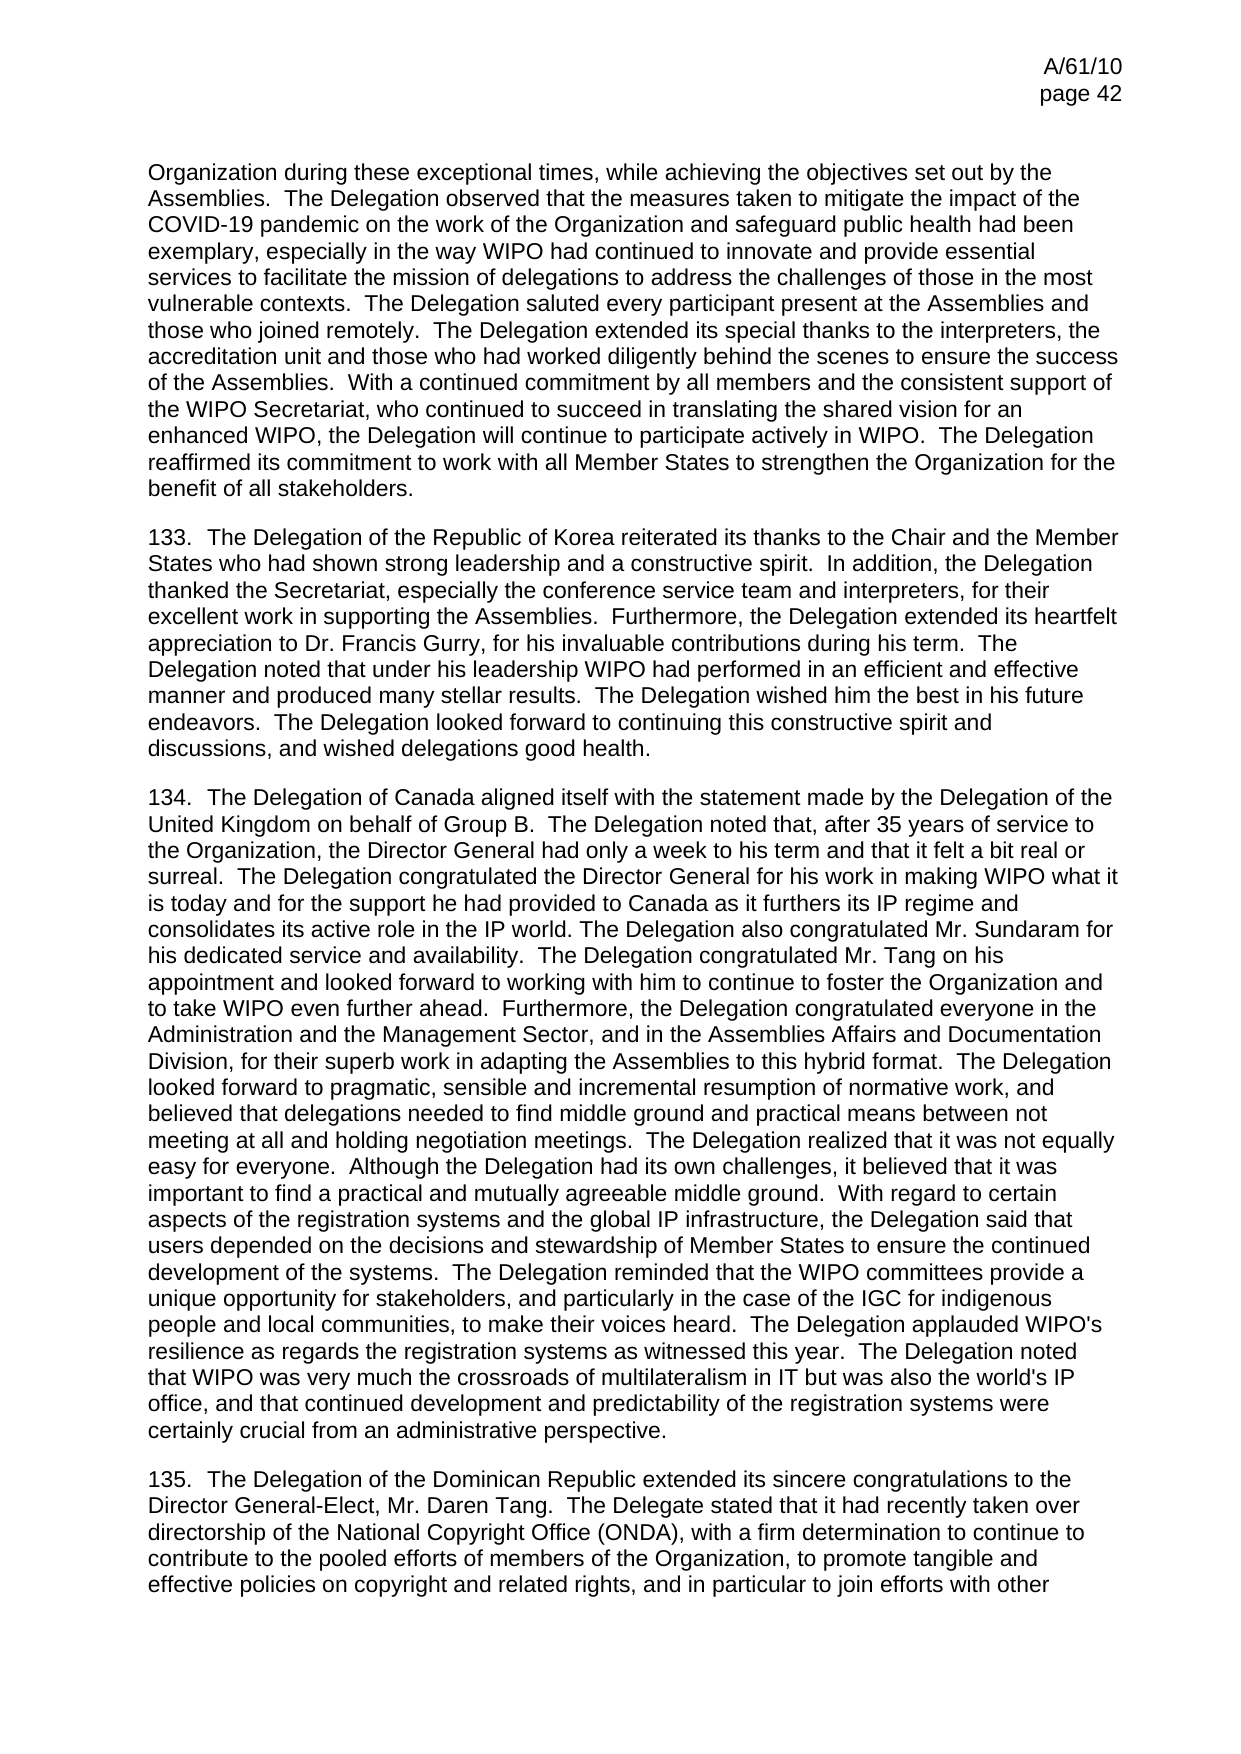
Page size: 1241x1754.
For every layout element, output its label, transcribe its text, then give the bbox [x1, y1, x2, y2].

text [148, 158, 1122, 501]
text The Delegation of the Republic of Korea reiterated its thanks to the Chair and the Member States who had shown strong leadership and a constructive spirit. In addition, the Delegation thanked the Secretariat, especially the conference service team and interpreters, for their excellent work in supporting the Assemblies. Furthermore, the Delegation extended its heartfelt appreciation to Dr. Francis Gurry, for his invaluable contributions during his term. The Delegation noted that under his leadership WIPO had performed in an efficient and effective manner and produced many stellar results. The Delegation wished him the best in his future endeavors. The Delegation looked forward to continuing this constructive spirit and discussions, and wished delegations good health. [148, 524, 1122, 761]
text The Delegation of Canada aligned itself with the statement made by the Delegation of the United Kingdom on behalf of Group B. The Delegation noted that, after 35 years of service to the Organization, the Director General had only a week to his term and that it felt a bit real or surreal. The Delegation congratulated the Director General for his work in making WIPO what it is today and for the support he had provided to Canada as it furthers its IP regime and consolidates its active role in the IP world. The Delegation also congratulated Mr. Sundaram for his dedicated service and availability. The Delegation congratulated Mr. Tang on his appointment and looked forward to working with him to continue to foster the Organization and to take WIPO even further ahead. Furthermore, the Delegation congratulated everyone in the Administration and the Management Sector, and in the Assemblies Affairs and Documentation Division, for their superb work in adapting the Assemblies to this hybrid format. The Delegation looked forward to pragmatic, sensible and incremental resumption of normative work, and believed that delegations needed to find middle ground and practical means between not meeting at all and holding negotiation meetings. The Delegation realized that it was not equally easy for everyone. Although the Delegation had its own challenges, it believed that it was important to find a practical and mutually agreeable middle ground. With regard to certain aspects of the registration systems and the global IP infrastructure, the Delegation said that users depended on the decisions and stewardship of Member States to ensure the continued development of the systems. The Delegation reminded that the WIPO committees provide a unique opportunity for stakeholders, and particularly in the case of the IGC for indigenous people and local communities, to make their voices heard. The Delegation applauded WIPO's resilience as regards the registration systems as witnessed this year. The Delegation noted that WIPO was very much the crossroads of multilateralism in IT but was also the world's IP office, and that continued development and predictability of the registration systems were certainly crucial from an administrative perspective. [148, 784, 1122, 1443]
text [148, 1466, 1122, 1598]
